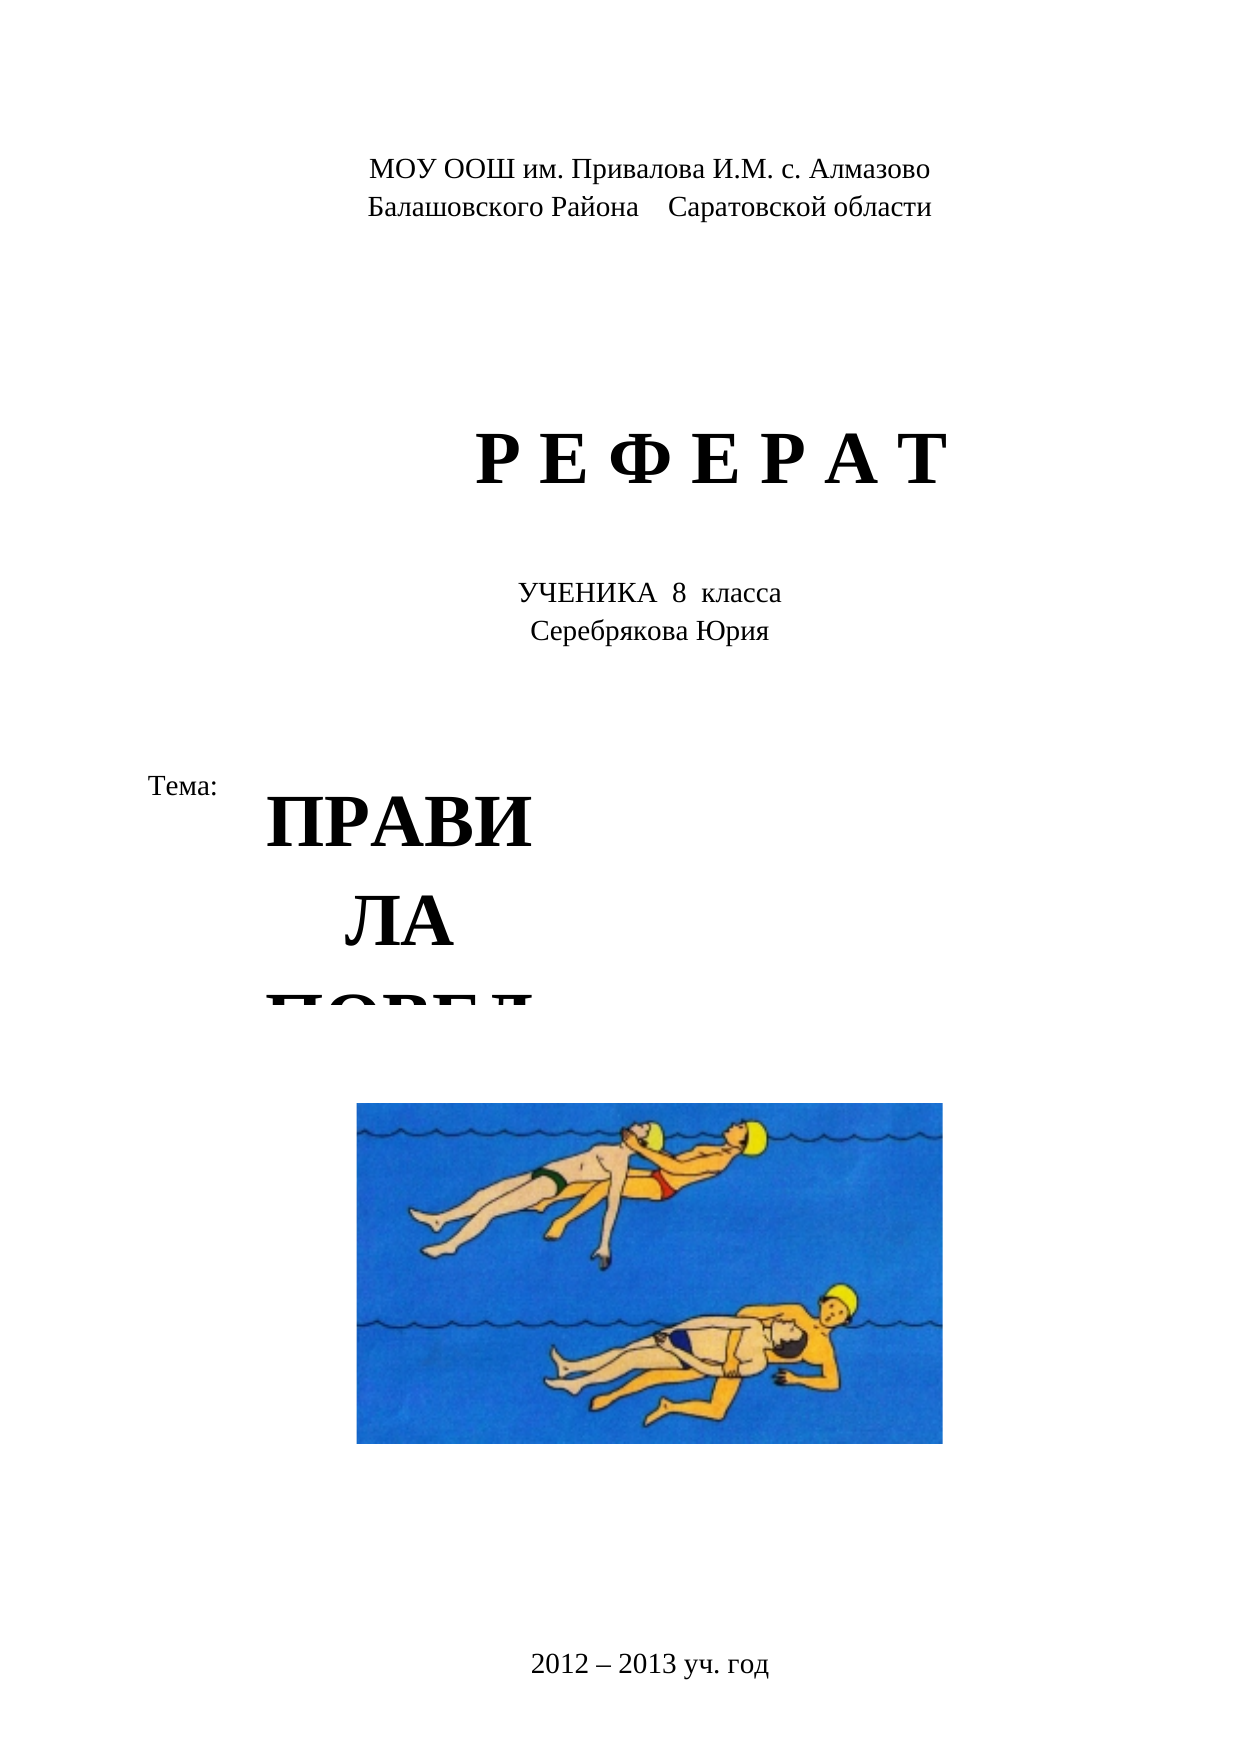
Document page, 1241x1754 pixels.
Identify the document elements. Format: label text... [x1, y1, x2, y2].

text МОУ ООШ им. Привалова И.М. с. Алмазово [148, 151, 1152, 184]
text Тема: [148, 768, 1152, 801]
text Серебрякова Юрия [148, 613, 1152, 647]
picture [356, 1103, 943, 1444]
text 2012 – 2013 уч. год [148, 1647, 1152, 1680]
text Балашовского Района Саратовской области [148, 189, 1152, 223]
text УЧЕНИКА 8 класса [148, 575, 1152, 608]
